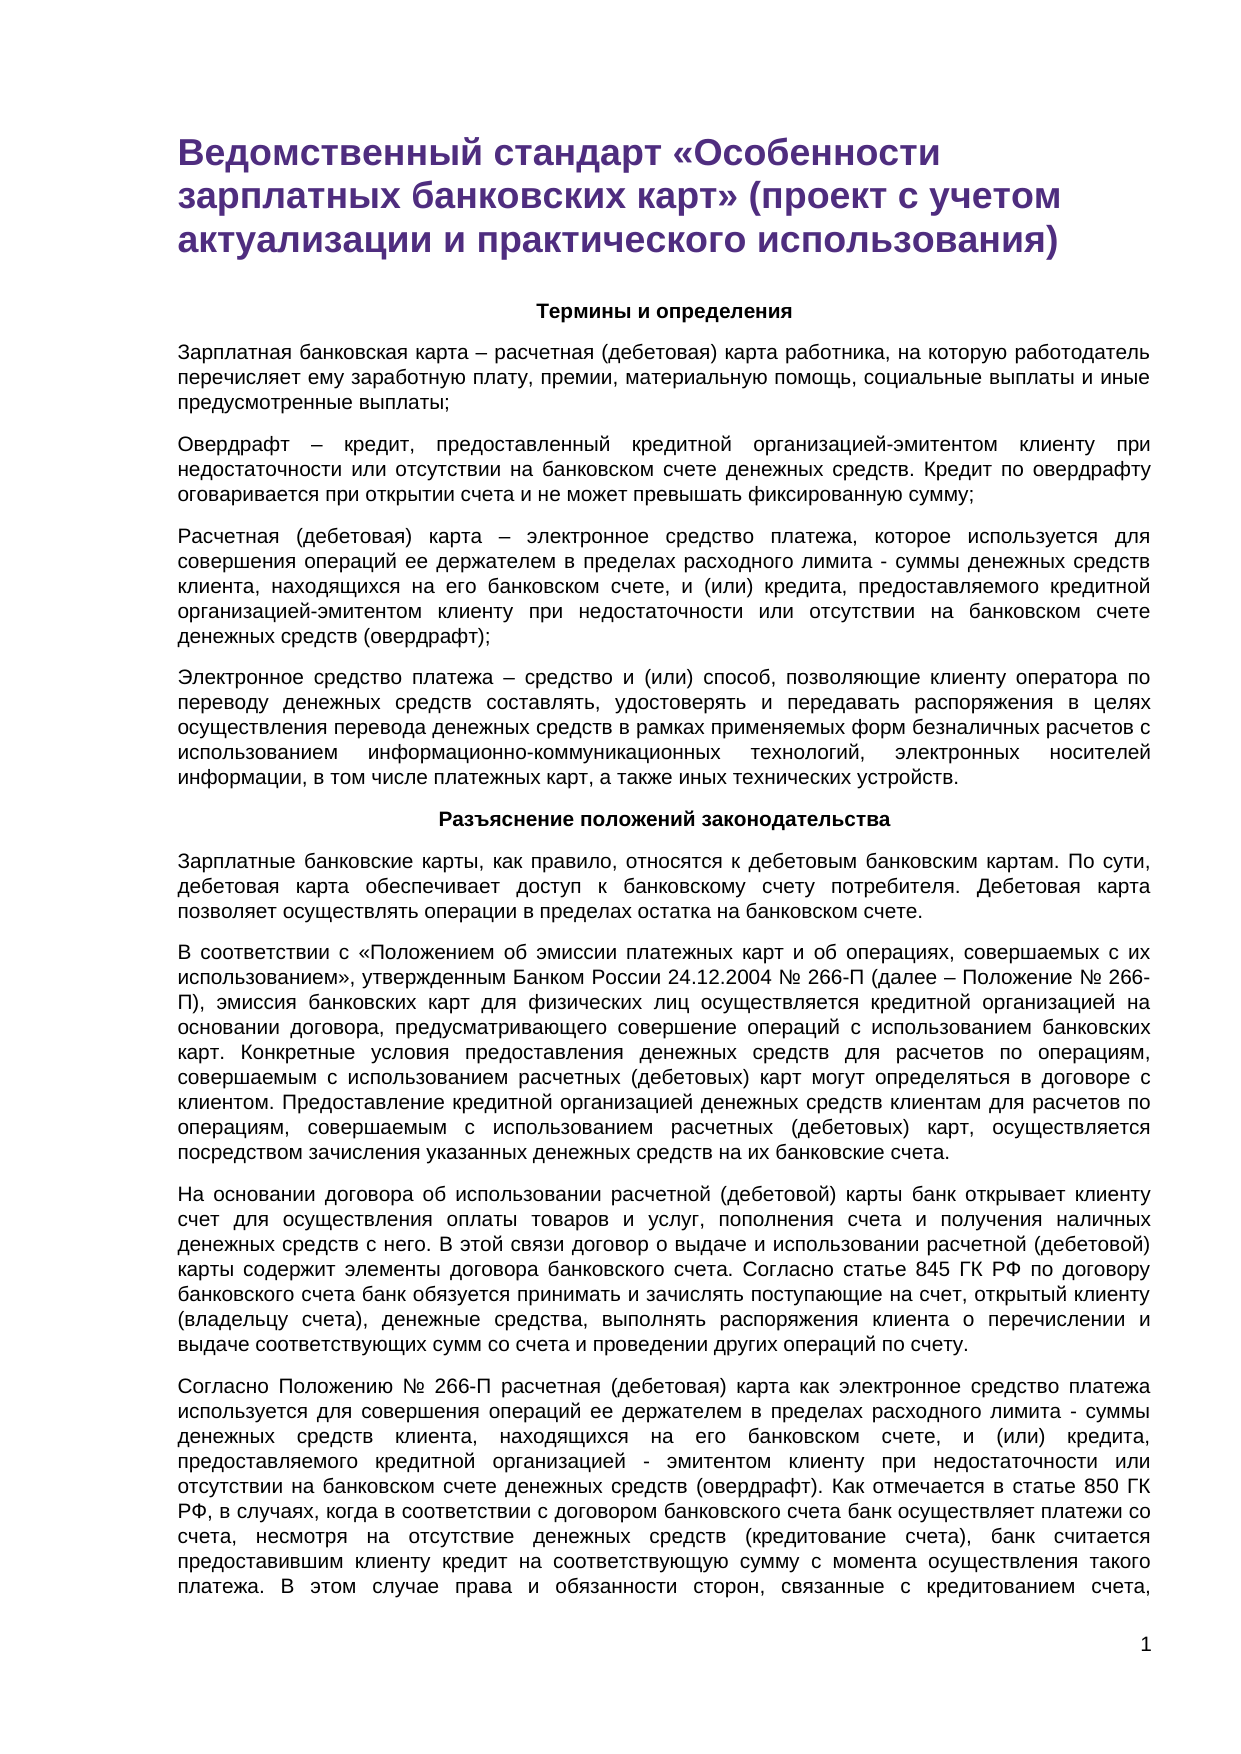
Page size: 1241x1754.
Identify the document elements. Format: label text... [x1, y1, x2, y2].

text Термины и определения [177, 297, 1152, 322]
text В соответствии с «Положением об эмиссии платежных карт и об операциях, совершаемых с их использованием», утвержденным Банком России 24.12.2004 № 266-П (далее – Положение № 266-П), эмиссия банковских карт для физических лиц осуществляется кредитной организацией на основании договора, предусматривающего совершение операций с использованием банковских карт. Конкретные условия предоставления денежных средств для расчетов по операциям, совершаемым с использованием расчетных (дебетовых) карт могут определяться в договоре с клиентом. Предоставление кредитной организацией денежных средств клиентам для расчетов по операциям, совершаемым с использованием расчетных (дебетовых) карт, осуществляется посредством зачисления указанных денежных средств на их банковские счета. [177, 939, 1152, 1164]
text На основании договора об использовании расчетной (дебетовой) карты банк открывает клиенту счет для осуществления оплаты товаров и услуг, пополнения счета и получения наличных денежных средств с него. В этой связи договор о выдаче и использовании расчетной (дебетовой) карты содержит элементы договора банковского счета. Согласно статье 845 ГК РФ по договору банковского счета банк обязуется принимать и зачислять поступающие на счет, открытый клиенту (владельцу счета), денежные средства, выполнять распоряжения клиента о перечислении и выдаче соответствующих сумм со счета и проведении других операций по счету. [177, 1181, 1152, 1356]
text Электронное средство платежа – средство и (или) способ, позволяющие клиенту оператора по переводу денежных средств составлять, удостоверять и передавать распоряжения в целях осуществления перевода денежных средств в рамках применяемых форм безналичных расчетов с использованием информационно-коммуникационных технологий, электронных носителей информации, в том числе платежных карт, а также иных технических устройств. [177, 664, 1152, 789]
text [177, 1372, 1152, 1597]
text Расчетная (дебетовая) карта – электронное средство платежа, которое используется для совершения операций ее держателем в пределах расходного лимита - суммы денежных средств клиента, находящихся на его банковском счете, и (или) кредита, предоставляемого кредитной организацией-эмитентом клиенту при недостаточности или отсутствии на банковском счете денежных средств (овердрафт); [177, 522, 1152, 647]
text Зарплатные банковские карты, как правило, относятся к дебетовым банковским картам. По сути, дебетовая карта обеспечивает доступ к банковскому счету потребителя. Дебетовая карта позволяет осуществлять операции в пределах остатка на банковском счете. [177, 847, 1152, 922]
text Разъяснение положений законодательства [177, 806, 1152, 831]
text Зарплатная банковская карта – расчетная (дебетовая) карта работника, на которую работодатель перечисляет ему заработную плату, премии, материальную помощь, социальные выплаты и иные предусмотренные выплаты; [177, 339, 1152, 414]
text Овердрафт – кредит, предоставленный кредитной организацией-эмитентом клиенту при недостаточности или отсутствии на банковском счете денежных средств. Кредит по овердрафту оговаривается при открытии счета и не может превышать фиксированную сумму; [177, 431, 1152, 506]
text Ведомственный стандарт «Особенности зарплатных банковских карт» (проект с учетом актуализации и практического использования) [177, 131, 1152, 260]
